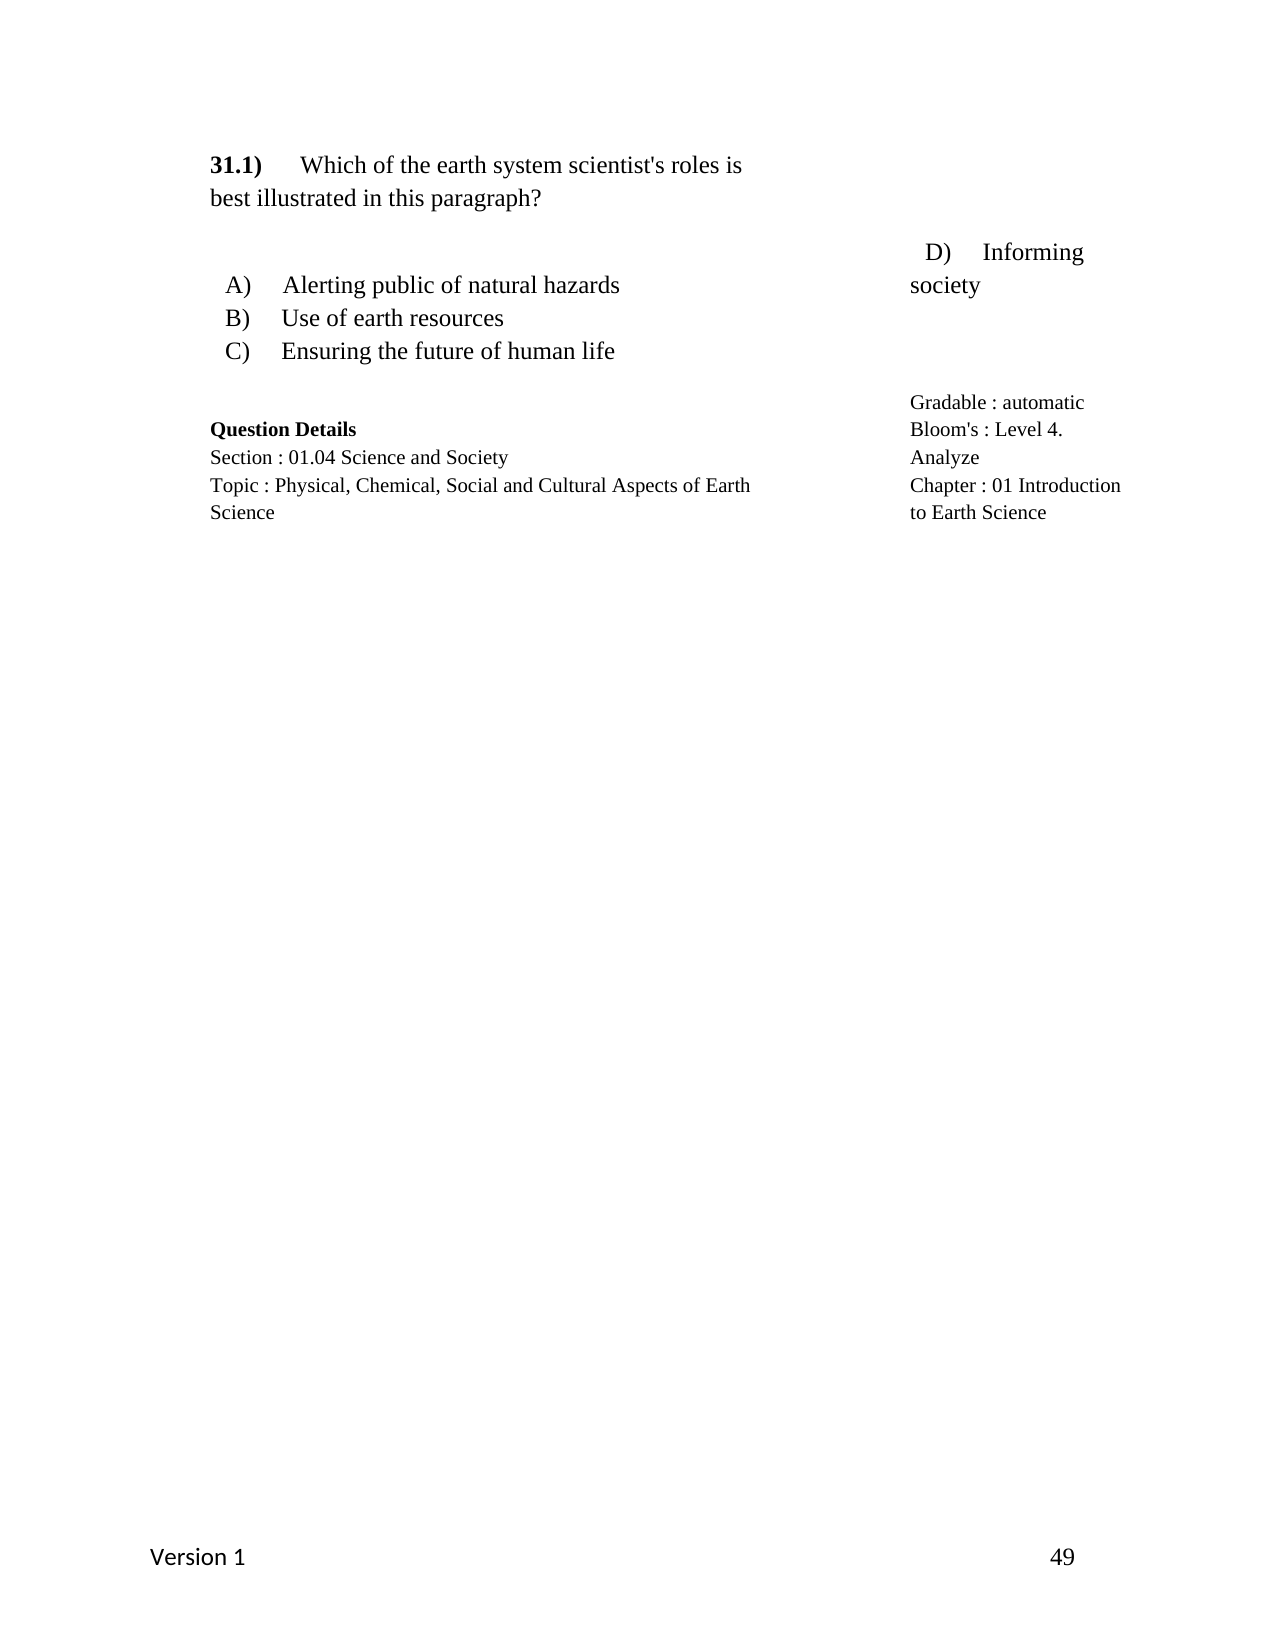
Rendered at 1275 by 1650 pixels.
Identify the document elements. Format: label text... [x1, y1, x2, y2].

text 31.1) Which of the earth system scientist's roles is best illustrated in this paragraph? [210, 150, 775, 212]
text Question Details Section : 01.04 Science and Society Topic : Physical, Chemical, Social and Cultural Aspects of Earth Science Gradable : automatic Bloom's : Level 4. Analyze Chapter : 01 Introduction to Earth Science [910, 390, 1125, 524]
text A) Alerting public of natural hazards B) Use of earth resources C) Ensuring the future of human life D) Informing society [210, 237, 775, 365]
text A) Alerting public of natural hazards B) Use of earth resources C) Ensuring the future of human life D) Informing society [910, 237, 1125, 332]
text Question Details Section : 01.04 Science and Society Topic : Physical, Chemical, Social and Cultural Aspects of Earth Science Gradable : automatic Bloom's : Level 4. Analyze Chapter : 01 Introduction to Earth Science [210, 390, 775, 524]
